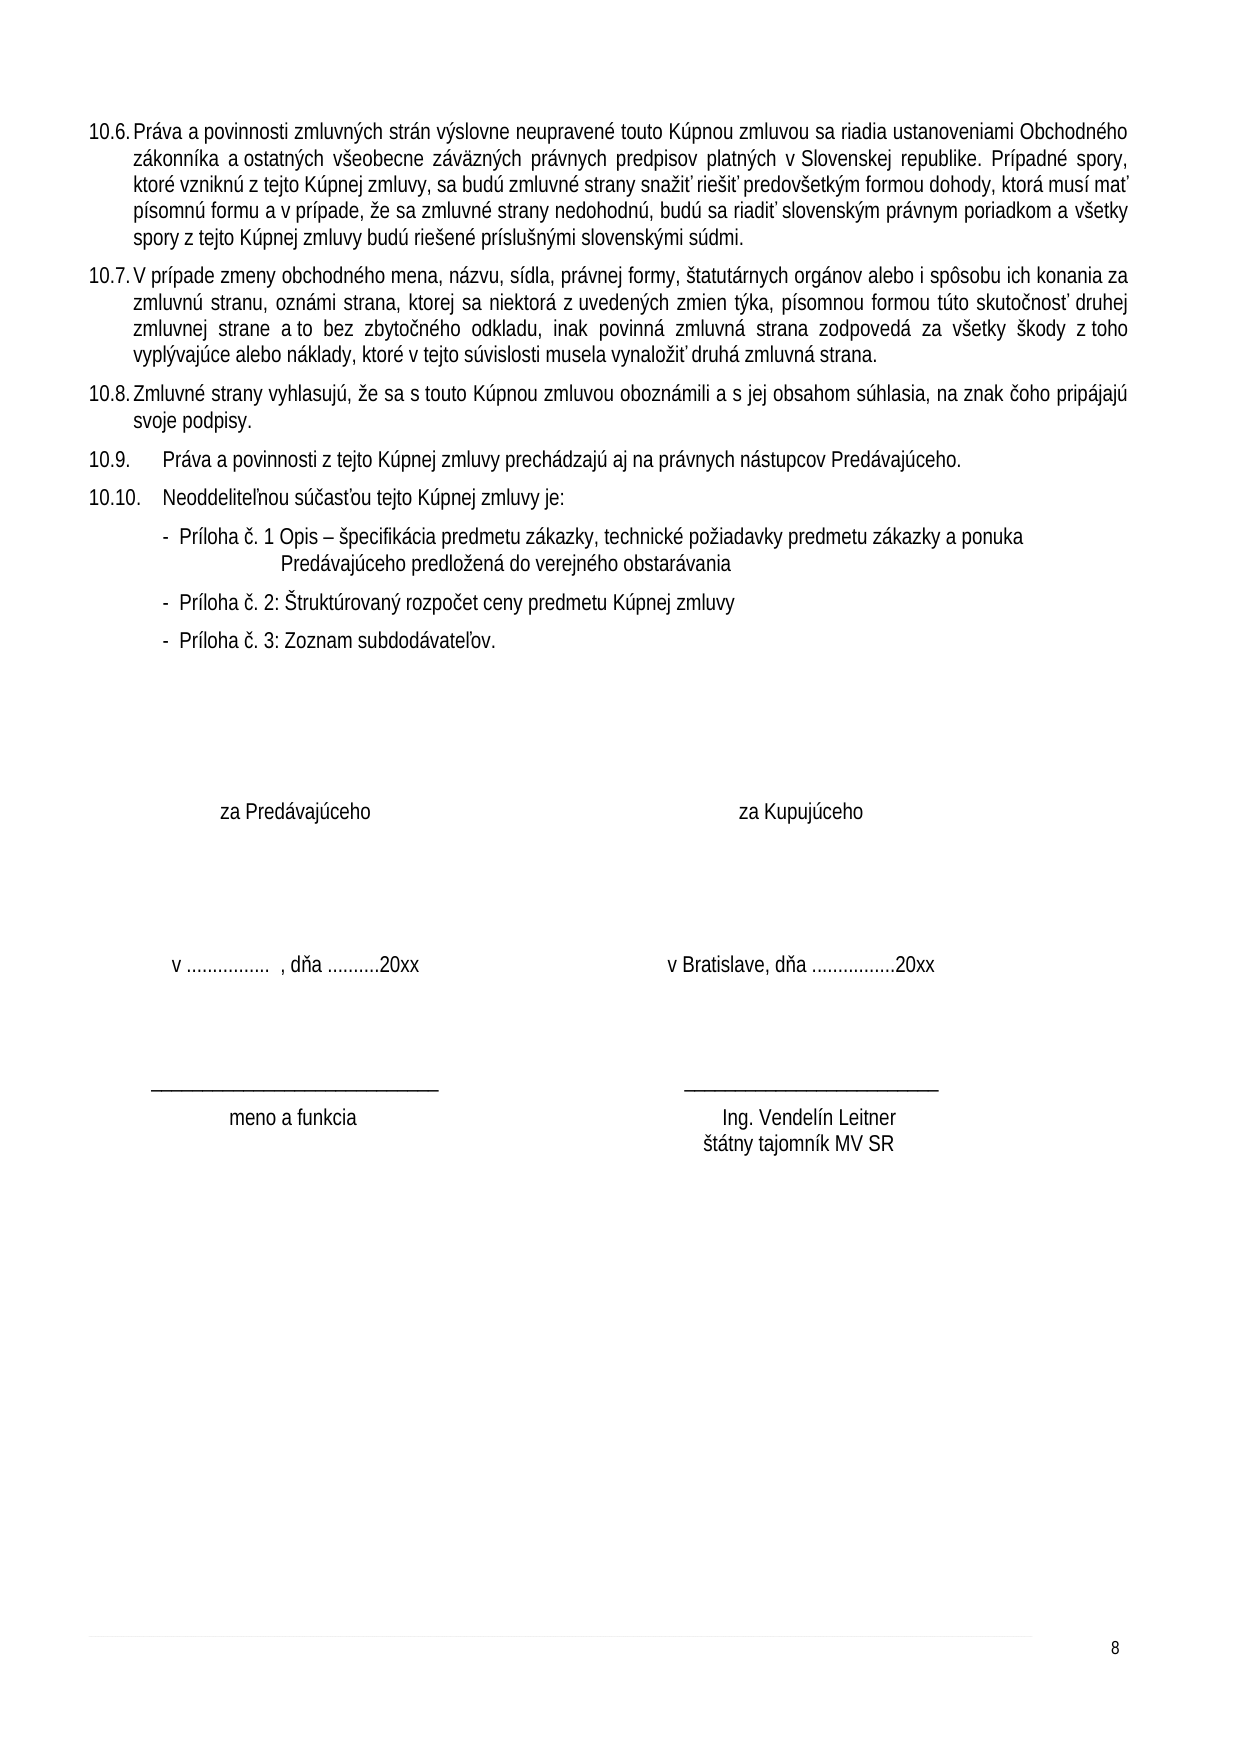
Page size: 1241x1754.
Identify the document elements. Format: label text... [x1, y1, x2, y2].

list V prípade zmeny obchodného mena, názvu, sídla, právnej formy, štatutárnych orgánov alebo i spôsobu ich konania za zmluvnú stranu, oznámi strana, ktorej sa niektorá z uvedených zmien týka, písomnou formou túto skutočnosť druhej zmluvnej strane a to bez zbytočného odkladu, inak povinná zmluvná strana zodpovedá za všetky škody z toho vyplývajúce alebo náklady, ktoré v tejto súvislosti musela vynaložiť druhá zmluvná strana. [89, 262, 1128, 368]
list Neoddeliteľnou súčasťou tejto Kúpnej zmluvy je: [89, 484, 1128, 511]
text štátny tajomník MV SR [89, 1130, 1128, 1157]
text meno a funkcia Ing. Vendelín Leitner [89, 1104, 1128, 1130]
text za Predávajúceho za Kupujúceho [89, 798, 1128, 824]
list Zmluvné strany vyhlasujú, že sa s touto Kúpnou zmluvou oboznámili a s jej obsahom súhlasia, na znak čoho pripájajú svoje podpisy. [89, 380, 1128, 433]
text - Príloha č. 3: Zoznam subdodávateľov. [89, 627, 1128, 654]
text - Príloha č. 2: Štruktúrovaný rozpočet ceny predmetu Kúpnej zmluvy [162, 588, 1128, 615]
list Práva a povinnosti z tejto Kúpnej zmluvy prechádzajú aj na právnych nástupcov Predávajúceho. [89, 446, 1128, 472]
list Práva a povinnosti zmluvných strán výslovne neupravené touto Kúpnou zmluvou sa riadia ustanoveniami Obchodného zákonníka a ostatných všeobecne záväzných právnych predpisov platných v Slovenskej republike. Prípadné spory, ktoré vzniknú z tejto Kúpnej zmluvy, sa budú zmluvné strany snažiť riešiť predovšetkým formou dohody, ktorá musí mať písomnú formu a v prípade, že sa zmluvné strany nedohodnú, budú sa riadiť slovenským právnym poriadkom a všetky spory z tejto Kúpnej zmluvy budú riešené príslušnými slovenskými súdmi. [89, 118, 1128, 250]
text - Príloha č. 1 Opis – špecifikácia predmetu zákazky, technické požiadavky predmetu zákazky a ponuka Predávajúceho predložená do verejného obstarávania [162, 523, 1128, 576]
text v ................ , dňa ..........20xx v Bratislave, dňa ................20xx [89, 951, 1128, 977]
